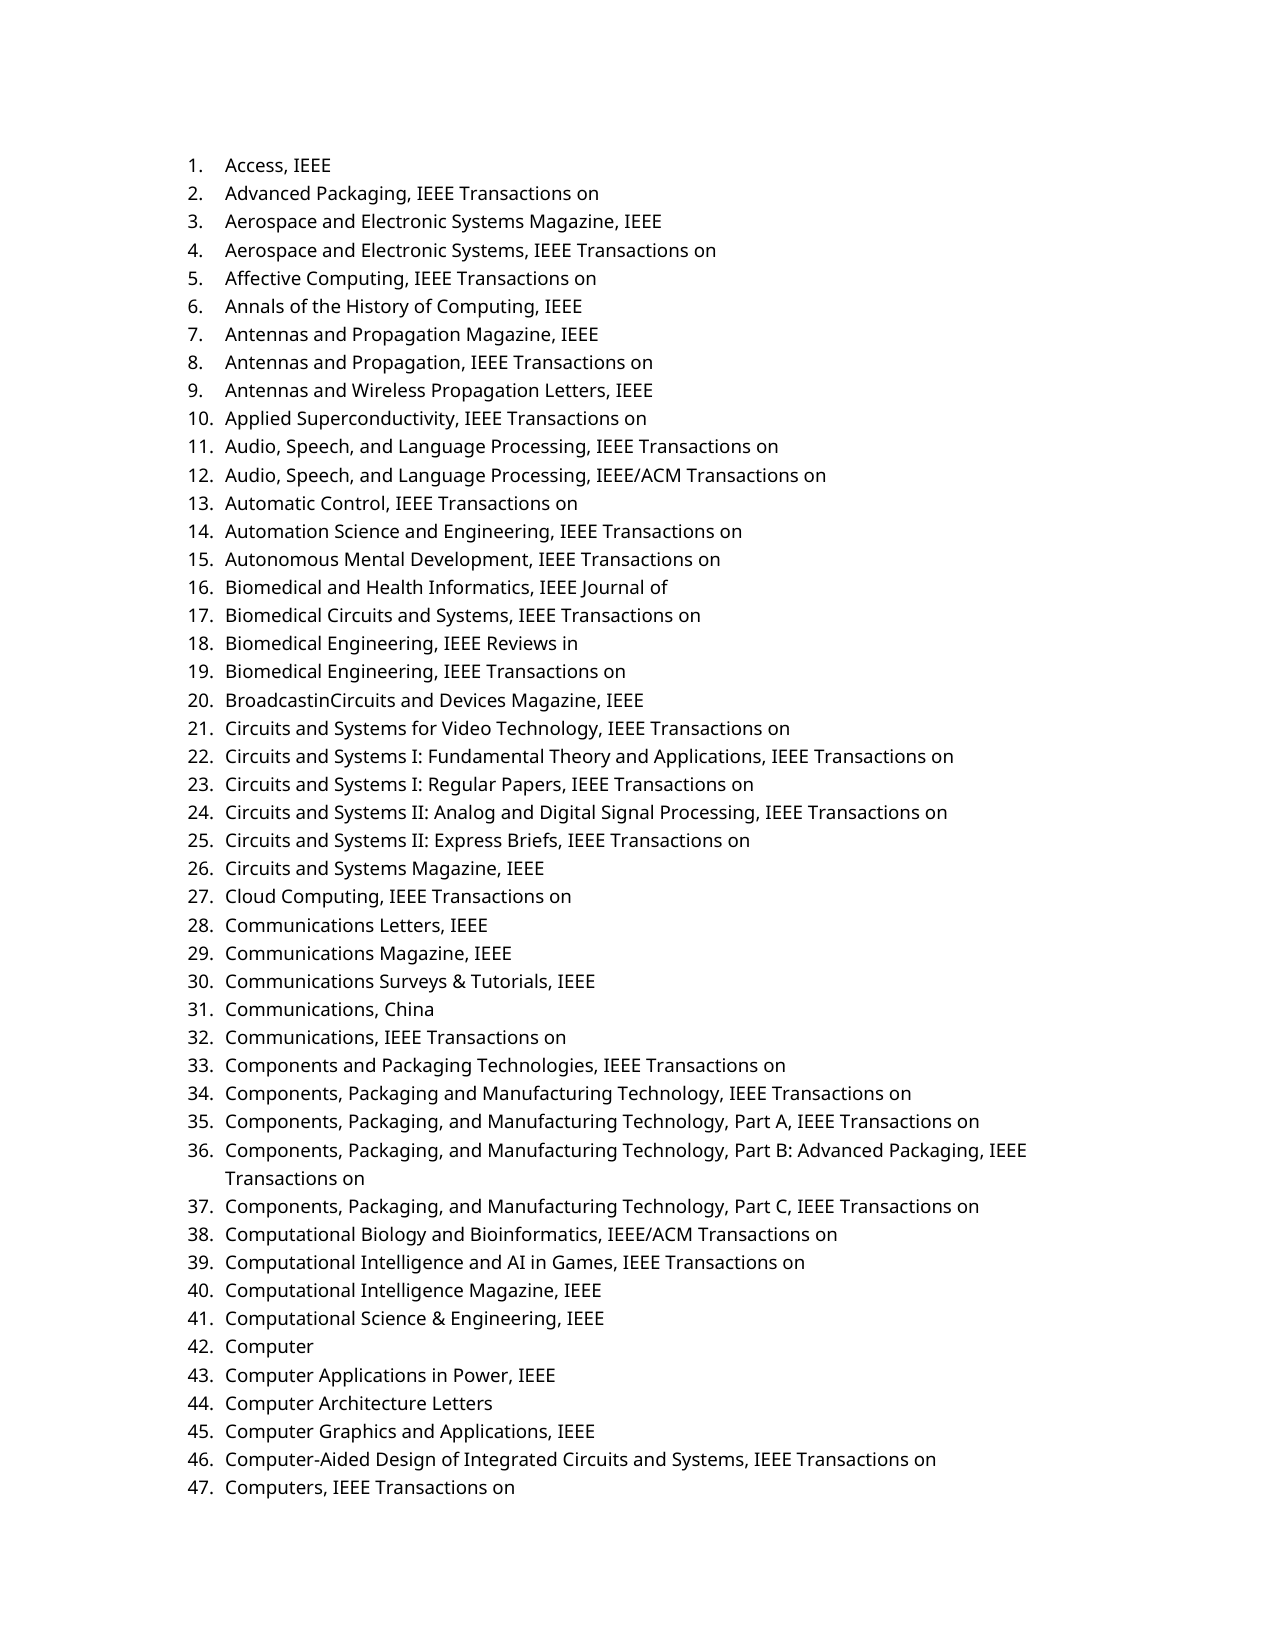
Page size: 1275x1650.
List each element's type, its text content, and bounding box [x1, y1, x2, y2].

list Circuits and Systems for Video Technology, IEEE Transactions on [187, 712, 1125, 741]
list Communications Magazine, IEEE [187, 937, 1125, 966]
list Computers, IEEE Transactions on [187, 1472, 1125, 1500]
list Aerospace and Electronic Systems Magazine, IEEE [187, 206, 1125, 234]
list Communications Surveys & Tutorials, IEEE [187, 966, 1125, 994]
list Computer Graphics and Applications, IEEE [187, 1416, 1125, 1444]
list Computational Science & Engineering, IEEE [187, 1303, 1125, 1331]
list Affective Computing, IEEE Transactions on [187, 262, 1125, 291]
list Circuits and Systems II: Express Briefs, IEEE Transactions on [187, 825, 1125, 853]
list Audio, Speech, and Language Processing, IEEE/ACM Transactions on [187, 459, 1125, 487]
list Aerospace and Electronic Systems, IEEE Transactions on [187, 234, 1125, 262]
list Automation Science and Engineering, IEEE Transactions on [187, 516, 1125, 544]
list Components, Packaging, and Manufacturing Technology, Part B: Advanced Packaging, IEEE Transactions on [187, 1134, 1125, 1191]
list Antennas and Propagation, IEEE Transactions on [187, 347, 1125, 375]
list Components and Packaging Technologies, IEEE Transactions on [187, 1050, 1125, 1078]
list Antennas and Wireless Propagation Letters, IEEE [187, 375, 1125, 403]
list Computer Architecture Letters [187, 1387, 1125, 1416]
list Circuits and Systems I: Regular Papers, IEEE Transactions on [187, 769, 1125, 797]
list Advanced Packaging, IEEE Transactions on [187, 178, 1125, 206]
list Annals of the History of Computing, IEEE [187, 291, 1125, 319]
list Autonomous Mental Development, IEEE Transactions on [187, 544, 1125, 572]
list Circuits and Systems I: Fundamental Theory and Applications, IEEE Transactions on [187, 741, 1125, 769]
list Antennas and Propagation Magazine, IEEE [187, 319, 1125, 347]
list BroadcastinCircuits and Devices Magazine, IEEE [187, 684, 1125, 712]
list Biomedical Engineering, IEEE Transactions on [187, 656, 1125, 684]
list Access, IEEE [150, 150, 1125, 178]
list Applied Superconductivity, IEEE Transactions on [187, 403, 1125, 431]
list Computer [187, 1331, 1125, 1359]
list Circuits and Systems II: Analog and Digital Signal Processing, IEEE Transactions on [187, 797, 1125, 825]
list Audio, Speech, and Language Processing, IEEE Transactions on [187, 431, 1125, 459]
list Components, Packaging, and Manufacturing Technology, Part C, IEEE Transactions on [187, 1191, 1125, 1219]
list Biomedical and Health Informatics, IEEE Journal of [187, 572, 1125, 600]
list Computer Applications in Power, IEEE [187, 1359, 1125, 1387]
list Biomedical Engineering, IEEE Reviews in [187, 628, 1125, 656]
list Automatic Control, IEEE Transactions on [187, 487, 1125, 516]
list Computational Intelligence and AI in Games, IEEE Transactions on [187, 1247, 1125, 1275]
list Computational Biology and Bioinformatics, IEEE/ACM Transactions on [187, 1219, 1125, 1247]
list Computer-Aided Design of Integrated Circuits and Systems, IEEE Transactions on [187, 1444, 1125, 1472]
list Circuits and Systems Magazine, IEEE [187, 853, 1125, 881]
list Biomedical Circuits and Systems, IEEE Transactions on [187, 600, 1125, 628]
list Components, Packaging and Manufacturing Technology, IEEE Transactions on [187, 1078, 1125, 1106]
list Components, Packaging, and Manufacturing Technology, Part A, IEEE Transactions on [187, 1106, 1125, 1134]
list Cloud Computing, IEEE Transactions on [187, 881, 1125, 909]
list Computational Intelligence Magazine, IEEE [187, 1275, 1125, 1303]
list Communications Letters, IEEE [187, 909, 1125, 937]
list Communications, IEEE Transactions on [187, 1022, 1125, 1050]
list Communications, China [187, 994, 1125, 1022]
